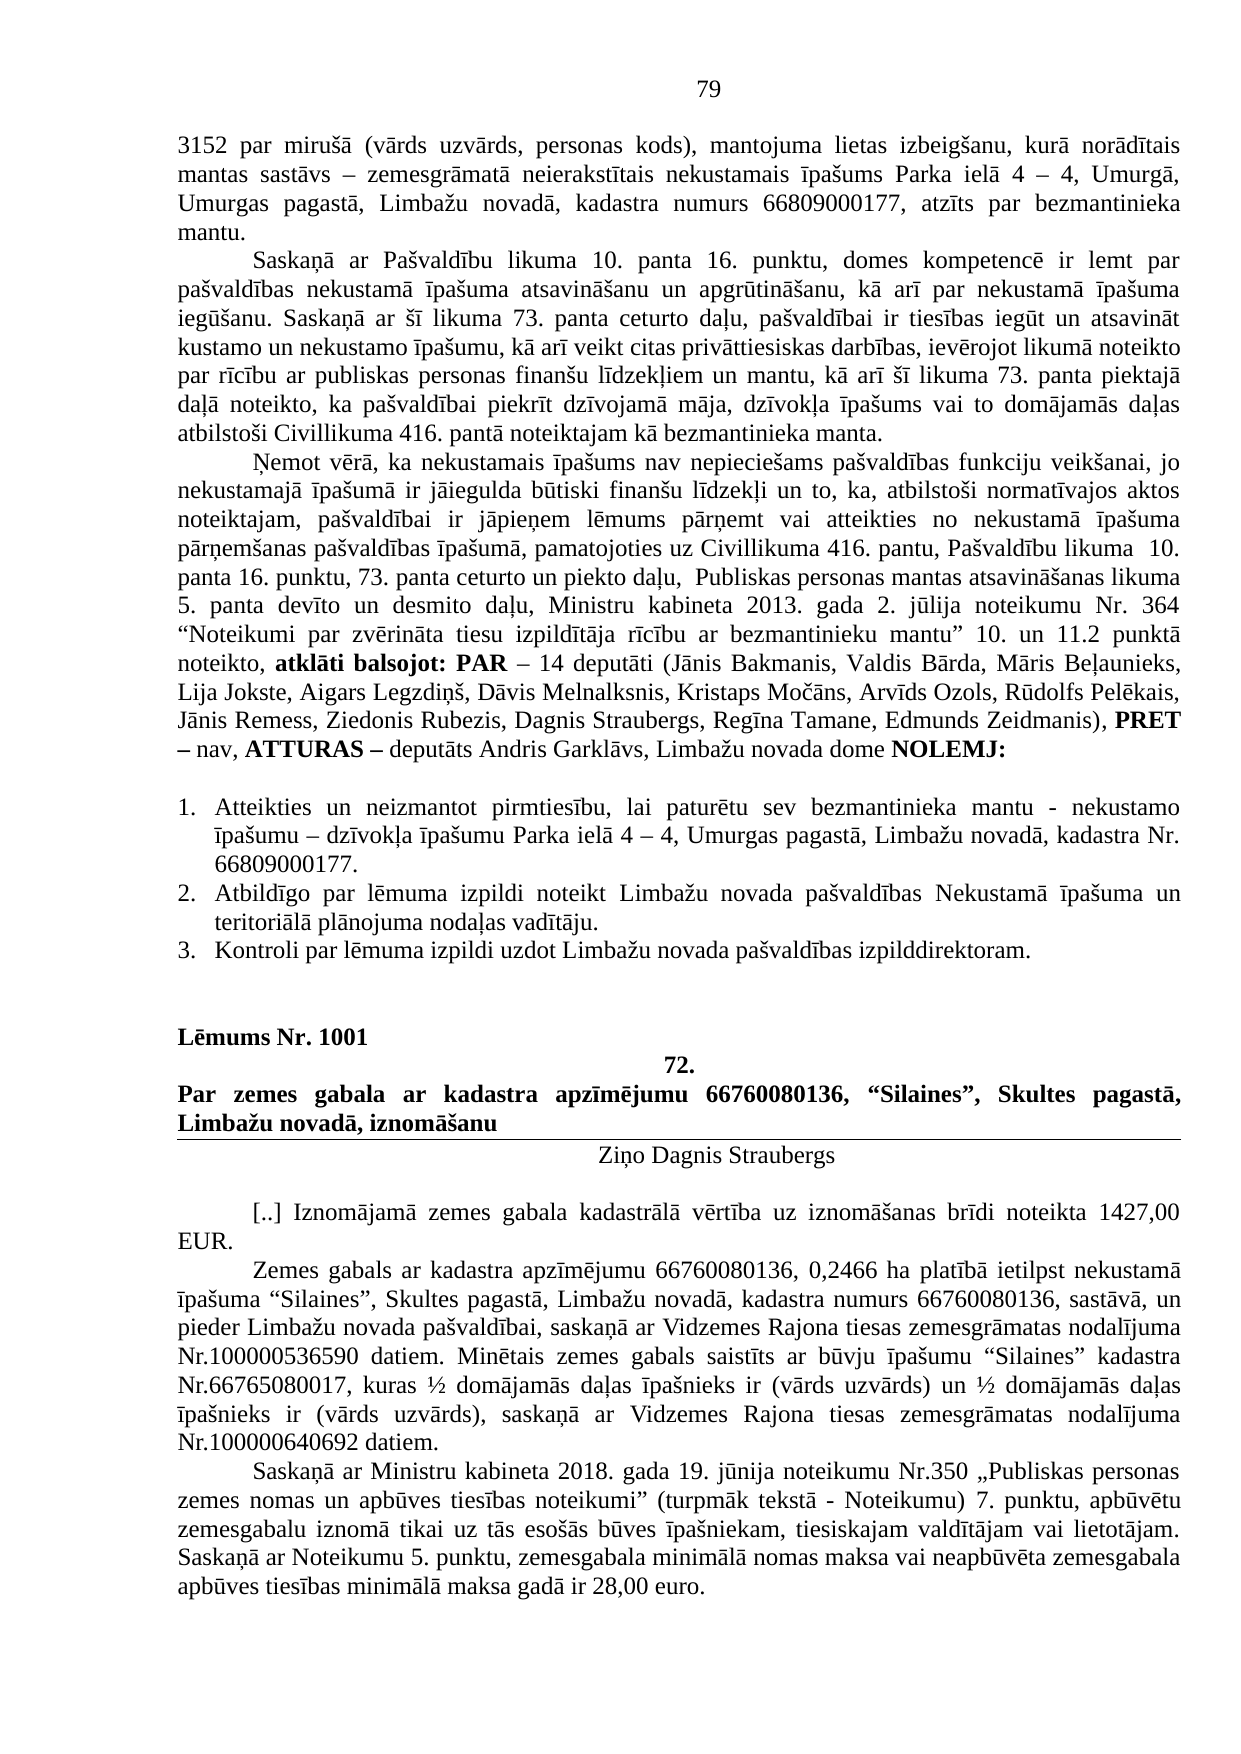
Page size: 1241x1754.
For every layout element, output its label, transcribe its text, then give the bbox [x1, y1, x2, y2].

text Ņemot vērā, ka nekustamais īpašums nav nepieciešams pašvaldības funkciju veikšanai, jo nekustamajā īpašumā ir jāiegulda būtiski finanšu līdzekļi un to, ka, atbilstoši normatīvajos aktos noteiktajam, pašvaldībai ir jāpieņem lēmums pārņemt vai atteikties no nekustamā īpašuma pārņemšanas pašvaldības īpašumā, pamatojoties uz Civillikuma 416. pantu, Pašvaldību likuma 10. panta 16. punktu, 73. panta ceturto un piekto daļu, Publiskas personas mantas atsavināšanas likuma 5. panta devīto un desmito daļu, Ministru kabineta 2013. gada 2. jūlija noteikumu Nr. 364 “Noteikumi par zvērināta tiesu izpildītāja rīcību ar bezmantinieku mantu” 10. un 11.2 punktā noteikto, atklāti balsojot: PAR – 14 deputāti (Jānis Bakmanis, Valdis Bārda, Māris Beļaunieks, Lija Jokste, Aigars Legzdiņš, Dāvis Melnalksnis, Kristaps Močāns, Arvīds Ozols, Rūdolfs Pelēkais, Jānis Remess, Ziedonis Rubezis, Dagnis Straubergs, Regīna Tamane, Edmunds Zeidmanis), PRET – nav, ATTURAS – deputāts Andris Garklāvs, Limbažu novada dome NOLEMJ: [177, 447, 1181, 763]
text Zemes gabals ar kadastra apzīmējumu 66760080136, 0,2466 ha platībā ietilpst nekustamā īpašuma “Silaines”, Skultes pagastā, Limbažu novadā, kadastra numurs 66760080136, sastāvā, un pieder Limbažu novada pašvaldībai, saskaņā ar Vidzemes Rajona tiesas zemesgrāmatas nodalījuma Nr.100000536590 datiem. Minētais zemes gabals saistīts ar būvju īpašumu “Silaines” kadastra Nr.66765080017, kuras ½ domājamās daļas īpašnieks ir (vārds uzvārds) un ½ domājamās daļas īpašnieks ir (vārds uzvārds), saskaņā ar Vidzemes Rajona tiesas zemesgrāmatas nodalījuma Nr.100000640692 datiem. [177, 1255, 1181, 1456]
list Atbildīgo par lēmuma izpildi noteikt Limbažu novada pašvaldības Nekustamā īpašuma un teritoriālā plānojuma nodaļas vadītāju. [177, 878, 1181, 936]
text Par zemes gabala ar kadastra apzīmējumu 66760080136, “Silaines”, Skultes pagastā, Limbažu novadā, iznomāšanu [177, 1079, 1181, 1139]
text 72. [177, 1051, 1181, 1079]
list Atteikties un neizmantot pirmtiesību, lai paturētu sev bezmantinieka mantu - nekustamo īpašumu – dzīvokļa īpašumu Parka ielā 4 – 4, Umurgas pagastā, Limbažu novadā, kadastra Nr. 66809000177. [177, 792, 1181, 878]
list Kontroli par lēmuma izpildi uzdot Limbažu novada pašvaldības izpilddirektoram. [177, 936, 1181, 964]
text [177, 131, 1181, 246]
text [..] Iznomājamā zemes gabala kadastrālā vērtība uz iznomāšanas brīdi noteikta 1427,00 EUR. [177, 1197, 1181, 1255]
text Saskaņā ar Ministru kabineta 2018. gada 19. jūnija noteikumu Nr.350 „Publiskas personas zemes nomas un apbūves tiesības noteikumi” (turpmāk tekstā - Noteikumu) 7. punktu, apbūvētu zemesgabalu iznomā tikai uz tās esošās būves īpašniekam, tiesiskajam valdītājam vai lietotājam. Saskaņā ar Noteikumu 5. punktu, zemesgabala minimālā nomas maksa vai neapbūvēta zemesgabala apbūves tiesības minimālā maksa gadā ir 28,00 euro. [177, 1456, 1181, 1600]
text Saskaņā ar Pašvaldību likuma 10. panta 16. punktu, domes kompetencē ir lemt par pašvaldības nekustamā īpašuma atsavināšanu un apgrūtināšanu, kā arī par nekustamā īpašuma iegūšanu. Saskaņā ar šī likuma 73. panta ceturto daļu, pašvaldībai ir tiesības iegūt un atsavināt kustamo un nekustamo īpašumu, kā arī veikt citas privāttiesiskas darbības, ievērojot likumā noteikto par rīcību ar publiskas personas finanšu līdzekļiem un mantu, kā arī šī likuma 73. panta piektajā daļā noteikto, ka pašvaldībai piekrīt dzīvojamā māja, dzīvokļa īpašums vai to domājamās daļas atbilstoši Civillikuma 416. pantā noteiktajam kā bezmantinieka manta. [177, 246, 1181, 447]
text Ziņo Dagnis Straubergs [177, 1140, 1181, 1169]
text Lēmums Nr. 1001 [177, 1022, 1181, 1051]
